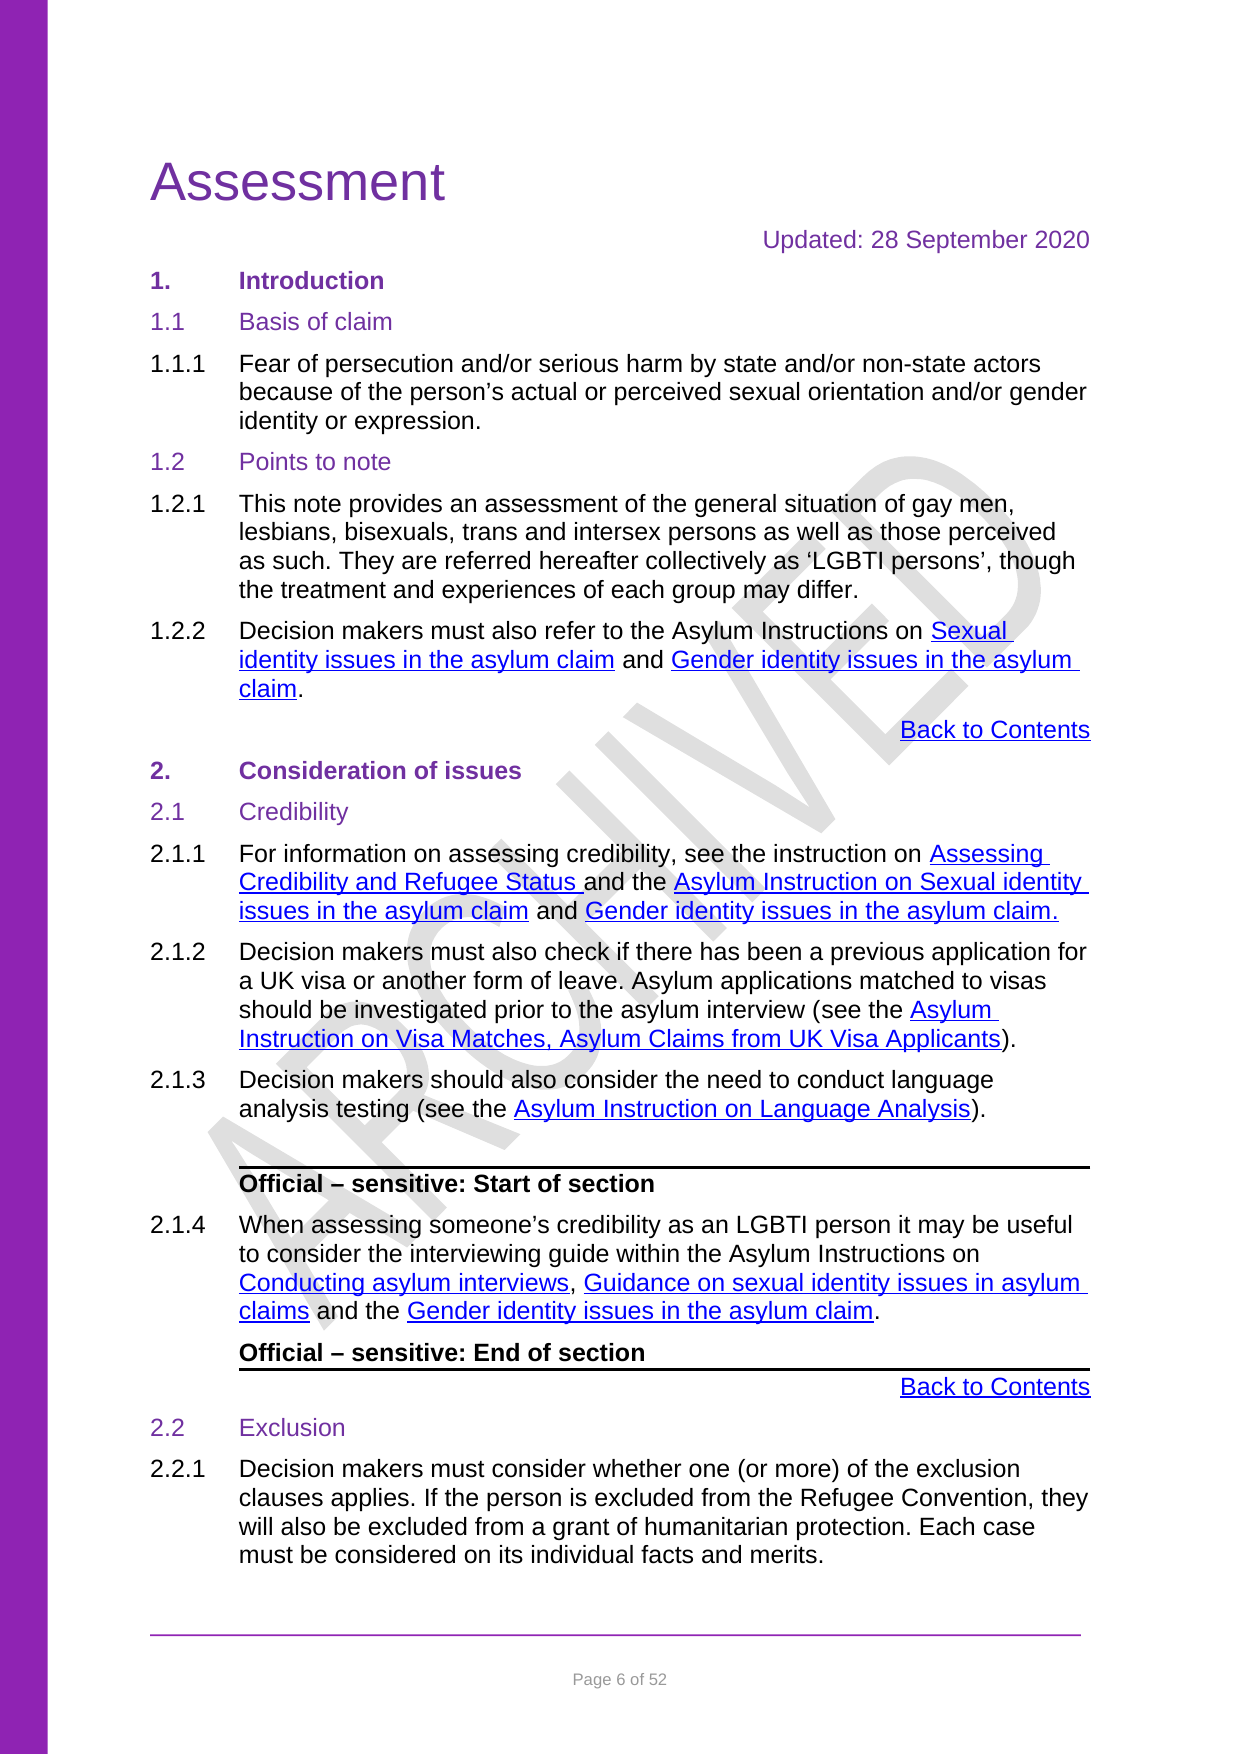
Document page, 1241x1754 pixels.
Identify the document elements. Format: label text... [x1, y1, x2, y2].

list Decision makers must also refer to the Asylum Instructions on Sexual identity issues in the asylum claim and Gender identity issues in the asylum claim. [150, 616, 1090, 702]
text Updated: 28 September 2020 [150, 225, 1090, 253]
text Assessment [150, 150, 1090, 212]
text Official – sensitive: End of section [239, 1337, 1090, 1368]
list Points to note [150, 447, 1090, 476]
list Exclusion [150, 1413, 1090, 1441]
text Back to Contents [150, 1371, 1090, 1400]
list Fear of persecution and/or serious harm by state and/or non-state actors because of the person’s actual or perceived sexual orientation and/or gender identity or expression. [150, 348, 1090, 435]
list This note provides an assessment of the general situation of gay men, lesbians, bisexuals, trans and intersex persons as well as those perceived as such. They are referred hereafter collectively as ‘LGBTI persons’, though the treatment and experiences of each group may differ. [150, 488, 1090, 603]
list Basis of claim [150, 307, 1090, 336]
text Back to Contents [150, 715, 1090, 743]
list For information on assessing credibility, see the instruction on Assessing Credibility and Refugee Status and the Asylum Instruction on Sexual identity issues in the asylum claim and Gender identity issues in the asylum claim. [150, 838, 1090, 925]
list Decision makers must consider whether one (or more) of the exclusion clauses applies. If the person is excluded from the Refugee Convention, they will also be excluded from a grant of humanitarian protection. Each case must be considered on its individual facts and merits. [150, 1454, 1090, 1569]
list Decision makers must also check if there has been a previous application for a UK visa or another form of leave. Asylum applications matched to visas should be investigated prior to the asylum interview (see the Asylum Instruction on Visa Matches, Asylum Claims from UK Visa Applicants). [150, 937, 1090, 1052]
list Decision makers should also consider the need to conduct language analysis testing (see the Asylum Instruction on Language Analysis). [150, 1065, 1090, 1122]
list Credibility [150, 797, 1090, 826]
text Official – sensitive: Start of section [239, 1169, 1090, 1197]
list When assessing someone’s credibility as an LGBTI person it may be useful to consider the interviewing guide within the Asylum Instructions on Conducting asylum interviews, Guidance on sexual identity issues in asylum claims and the Gender identity issues in the asylum claim. [150, 1210, 1090, 1325]
list Introduction [150, 266, 1090, 295]
list Consideration of issues [150, 756, 1090, 785]
